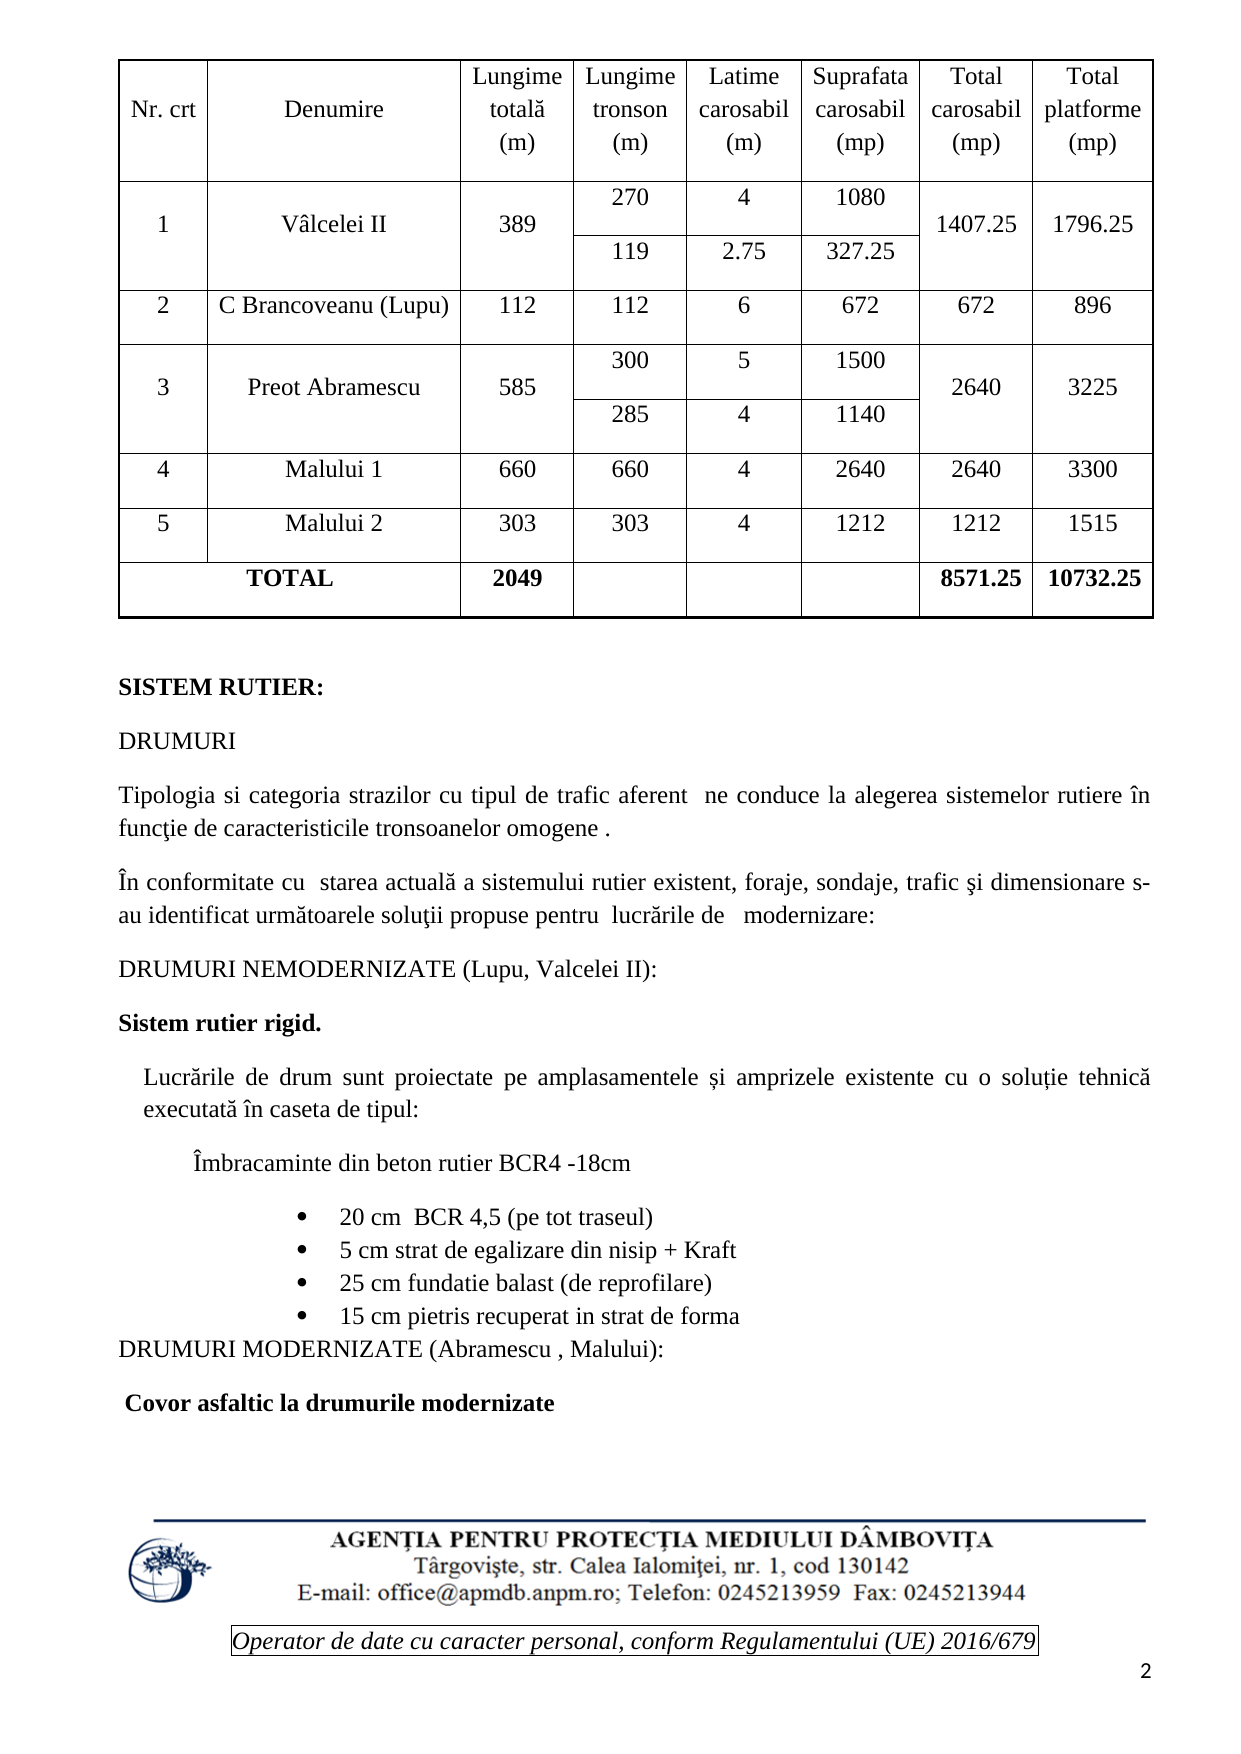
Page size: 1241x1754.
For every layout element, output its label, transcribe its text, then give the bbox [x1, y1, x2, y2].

table_cell 303 [574, 509, 686, 562]
table_cell 4 [687, 400, 801, 453]
table_cell Preot Abramescu [208, 345, 460, 453]
table_cell 1140 [802, 400, 919, 453]
table_cell 1080 [802, 182, 919, 235]
table_cell [574, 563, 686, 616]
table_header Lungime tronson (m) [574, 61, 686, 181]
table_header Total carosabil (mp) [920, 61, 1032, 181]
table_cell 3225 [1033, 345, 1152, 453]
table_cell 2640 [920, 345, 1032, 453]
table_cell 660 [574, 454, 686, 507]
table_cell 327.25 [802, 236, 919, 289]
text Covor asfaltic la drumurile modernizate [118, 1388, 1152, 1417]
table_cell 10732.25 [1033, 563, 1152, 616]
table_header Nr. crt [120, 61, 207, 181]
list 5 cm strat de egalizare din nisip + Kraft [268, 1235, 1152, 1264]
table_cell 270 [574, 182, 686, 235]
table_cell 1515 [1033, 509, 1152, 562]
table_cell 1500 [802, 345, 919, 398]
table_cell 896 [1033, 291, 1152, 344]
table_cell 1796.25 [1033, 182, 1152, 289]
table_cell [687, 563, 801, 616]
text Lucrările de drum sunt proiectate pe amplasamentele și amprizele existente cu o soluție tehnică executată în caseta de tipul: [143, 1062, 1152, 1123]
table_header Denumire [208, 61, 460, 181]
table_cell 1407.25 [920, 182, 1032, 289]
table_cell 119 [574, 236, 686, 289]
text În conformitate cu starea actuală a sistemului rutier existent, foraje, sondaje, trafic şi dimensionare s-au identificat următoarele soluţii propuse pentru lucrările de modernizare: [118, 867, 1152, 929]
table_cell 3300 [1033, 454, 1152, 507]
table_header Lungime totală (m) [461, 61, 573, 181]
table_cell 4 [687, 182, 801, 235]
table_cell 4 [687, 454, 801, 507]
text DRUMURI [118, 726, 1152, 755]
text Tipologia si categoria strazilor cu tipul de trafic aferent ne conduce la alegerea sistemelor rutiere în funcţie de caracteristicile tronsoanelor omogene . [118, 780, 1152, 842]
table_cell 1212 [802, 509, 919, 562]
table_cell 5 [120, 509, 207, 562]
table_cell C Brancoveanu (Lupu) [208, 291, 460, 344]
table_cell Malului 1 [208, 454, 460, 507]
table_cell Vâlcelei II [208, 182, 460, 289]
text DRUMURI MODERNIZATE (Abramescu , Malului): [118, 1334, 1152, 1363]
table_cell [802, 563, 919, 616]
text DRUMURI NEMODERNIZATE (Lupu, Valcelei II): [118, 954, 1152, 983]
table_cell 112 [574, 291, 686, 344]
table_cell 4 [120, 454, 207, 507]
table_cell 2049 [461, 563, 573, 616]
table_cell 2640 [920, 454, 1032, 507]
table_cell Malului 2 [208, 509, 460, 562]
table_cell 112 [461, 291, 573, 344]
text SISTEM RUTIER: [118, 672, 1152, 701]
table_header Latime carosabil (m) [687, 61, 801, 181]
table_cell 8571.25 [920, 563, 1032, 616]
table_cell 1212 [920, 509, 1032, 562]
table_header Total platforme (mp) [1033, 61, 1152, 181]
table_cell 2.75 [687, 236, 801, 289]
table_cell 672 [920, 291, 1032, 344]
table_cell TOTAL [120, 563, 460, 616]
table_cell 672 [802, 291, 919, 344]
table_cell 585 [461, 345, 573, 453]
text Sistem rutier rigid. [118, 1008, 1152, 1036]
table_cell 389 [461, 182, 573, 289]
table_cell 300 [574, 345, 686, 398]
text Îmbracaminte din beton rutier BCR4 -18cm [118, 1148, 1152, 1177]
table_cell 4 [687, 509, 801, 562]
table_cell 660 [461, 454, 573, 507]
list 20 cm BCR 4,5 (pe tot traseul) [268, 1202, 1152, 1231]
table_cell 2 [120, 291, 207, 344]
table_cell 303 [461, 509, 573, 562]
table_cell 2640 [802, 454, 919, 507]
table_header Suprafata carosabil (mp) [802, 61, 919, 181]
table_cell 3 [120, 345, 207, 453]
table_cell 6 [687, 291, 801, 344]
table_cell 1 [120, 182, 207, 289]
picture [123, 1512, 1147, 1626]
list 15 cm pietris recuperat in strat de forma [268, 1301, 1152, 1330]
list 25 cm fundatie balast (de reprofilare) [268, 1268, 1152, 1297]
table_cell 5 [687, 345, 801, 398]
table_cell 285 [574, 400, 686, 453]
